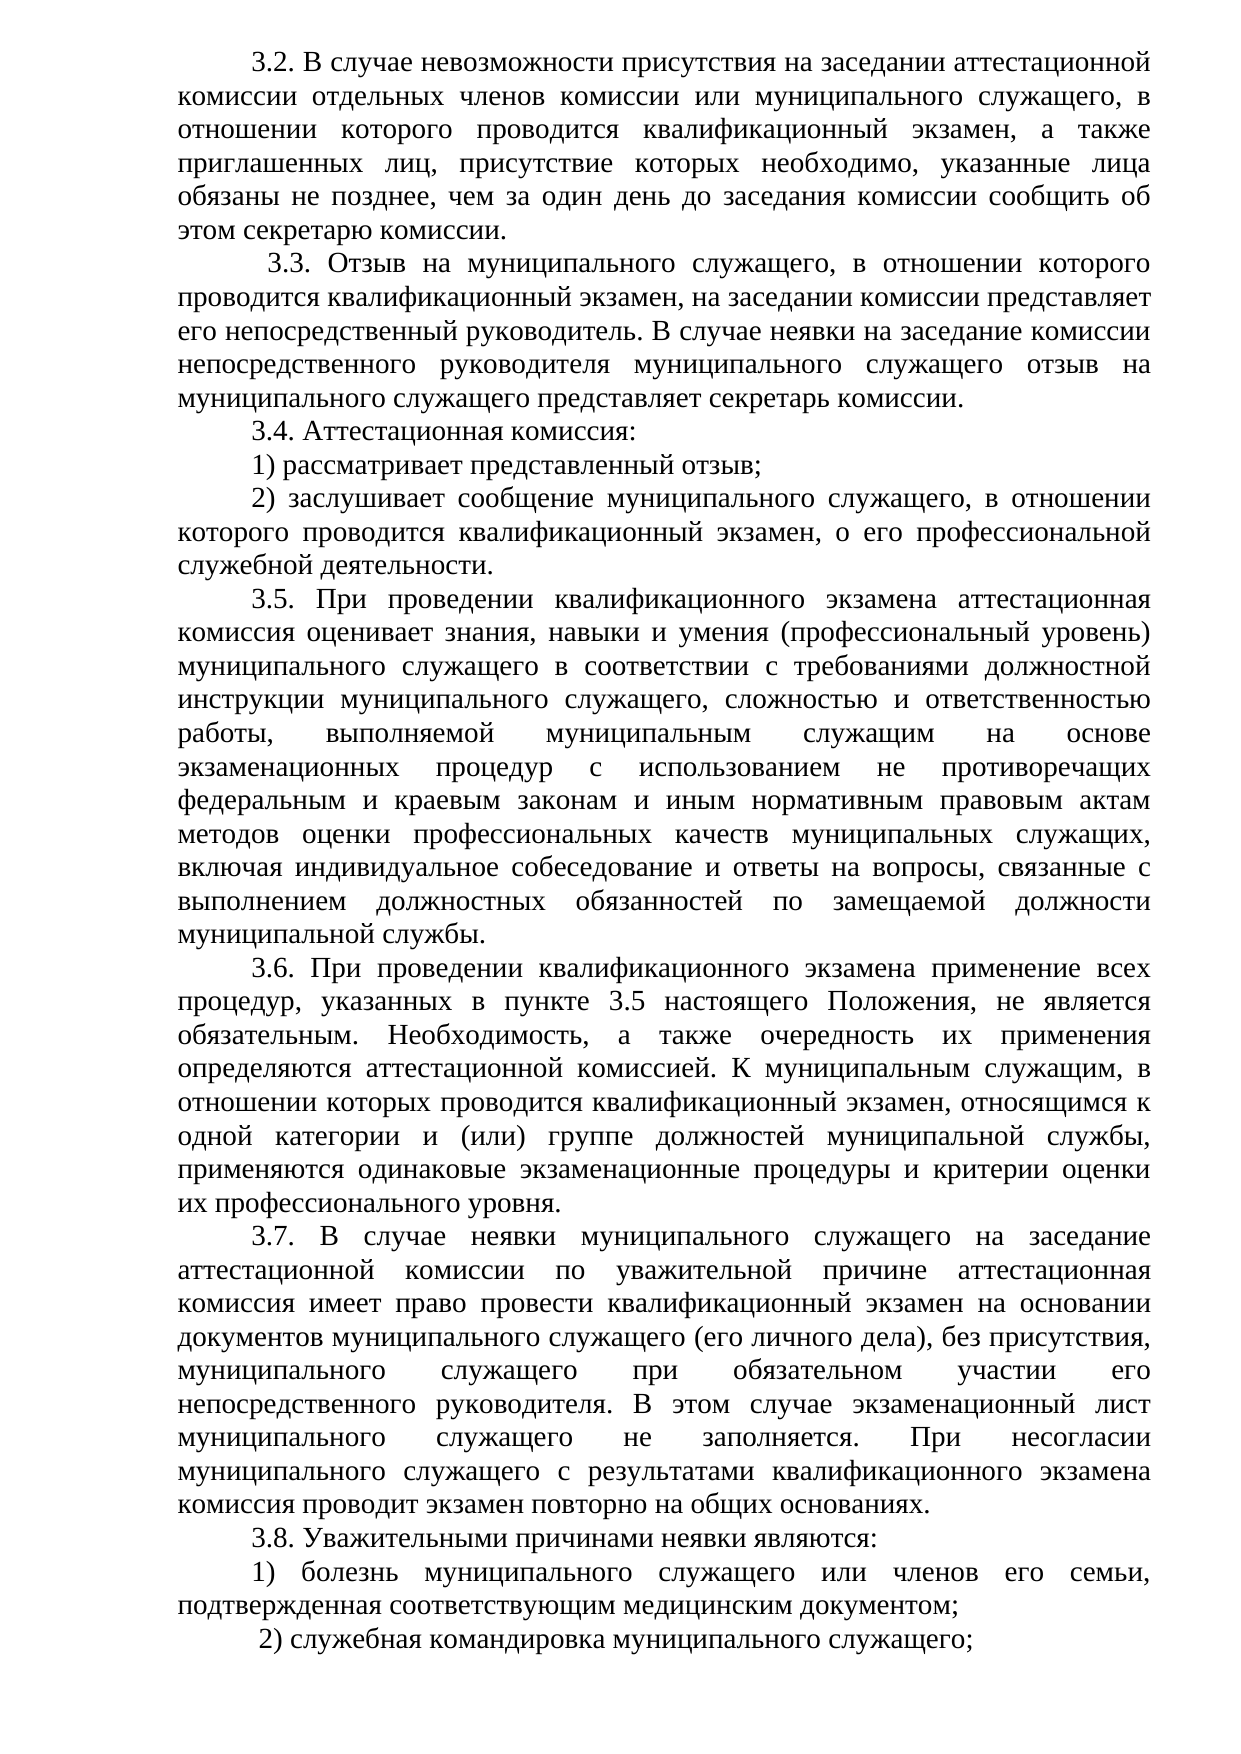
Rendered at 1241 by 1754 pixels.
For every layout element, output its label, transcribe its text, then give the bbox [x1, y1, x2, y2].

text 2) служебная командировка муниципального служащего; [177, 1621, 1152, 1654]
text 1) рассматривает представленный отзыв; [177, 447, 1152, 480]
text 3.5. При проведении квалификационного экзамена аттестационная комиссия оценивает знания, навыки и умения (профессиональный уровень) муниципального служащего в соответствии с требованиями должностной инструкции муниципального служащего, сложностью и ответственностью работы, выполняемой муниципальным служащим на основе экзаменационных процедур с использованием не противоречащих федеральным и краевым законам и иным нормативным правовым актам методов оценки профессиональных качеств муниципальных служащих, включая индивидуальное собеседование и ответы на вопросы, связанные с выполнением должностных обязанностей по замещаемой должности муниципальной службы. [177, 581, 1152, 950]
text 3.8. Уважительными причинами неявки являются: [177, 1520, 1152, 1554]
text 3.6. При проведении квалификационного экзамена применение всех процедур, указанных в пункте 3.5 настоящего Положения, не является обязательным. Необходимость, а также очередность их применения определяются аттестационной комиссией. К муниципальным служащим, в отношении которых проводится квалификационный экзамен, относящимся к одной категории и (или) группе должностей муниципальной службы, применяются одинаковые экзаменационные процедуры и критерии оценки их профессионального уровня. [177, 950, 1152, 1218]
text 3.7. В случае неявки муниципального служащего на заседание аттестационной комиссии по уважительной причине аттестационная комиссия имеет право провести квалификационный экзамен на основании документов муниципального служащего (его личного дела), без присутствия, муниципального служащего при обязательном участии его непосредственного руководителя. В этом случае экзаменационный лист муниципального служащего не заполняется. При несогласии муниципального служащего с результатами квалификационного экзамена комиссия проводит экзамен повторно на общих основаниях. [177, 1218, 1152, 1520]
text 2) заслушивает сообщение муниципального служащего, в отношении которого проводится квалификационный экзамен, о его профессиональной служебной деятельности. [177, 480, 1152, 581]
text 3.2. В случае невозможности присутствия на заседании аттестационной комиссии отдельных членов комиссии или муниципального служащего, в отношении которого проводится квалификационный экзамен, а также приглашенных лиц, присутствие которых необходимо, указанные лица обязаны не позднее, чем за один день до заседания комиссии сообщить об этом секретарю комиссии. [177, 44, 1152, 246]
text 3.3. Отзыв на муниципального служащего, в отношении которого проводится квалификационный экзамен, на заседании комиссии представляет его непосредственный руководитель. В случае неявки на заседание комиссии непосредственного руководителя муниципального служащего отзыв на муниципального служащего представляет секретарь комиссии. [177, 246, 1152, 413]
text 1) болезнь муниципального служащего или членов его семьи, подтвержденная соответствующим медицинским документом; [177, 1554, 1152, 1621]
text 3.4. Аттестационная комиссия: [177, 413, 1152, 447]
